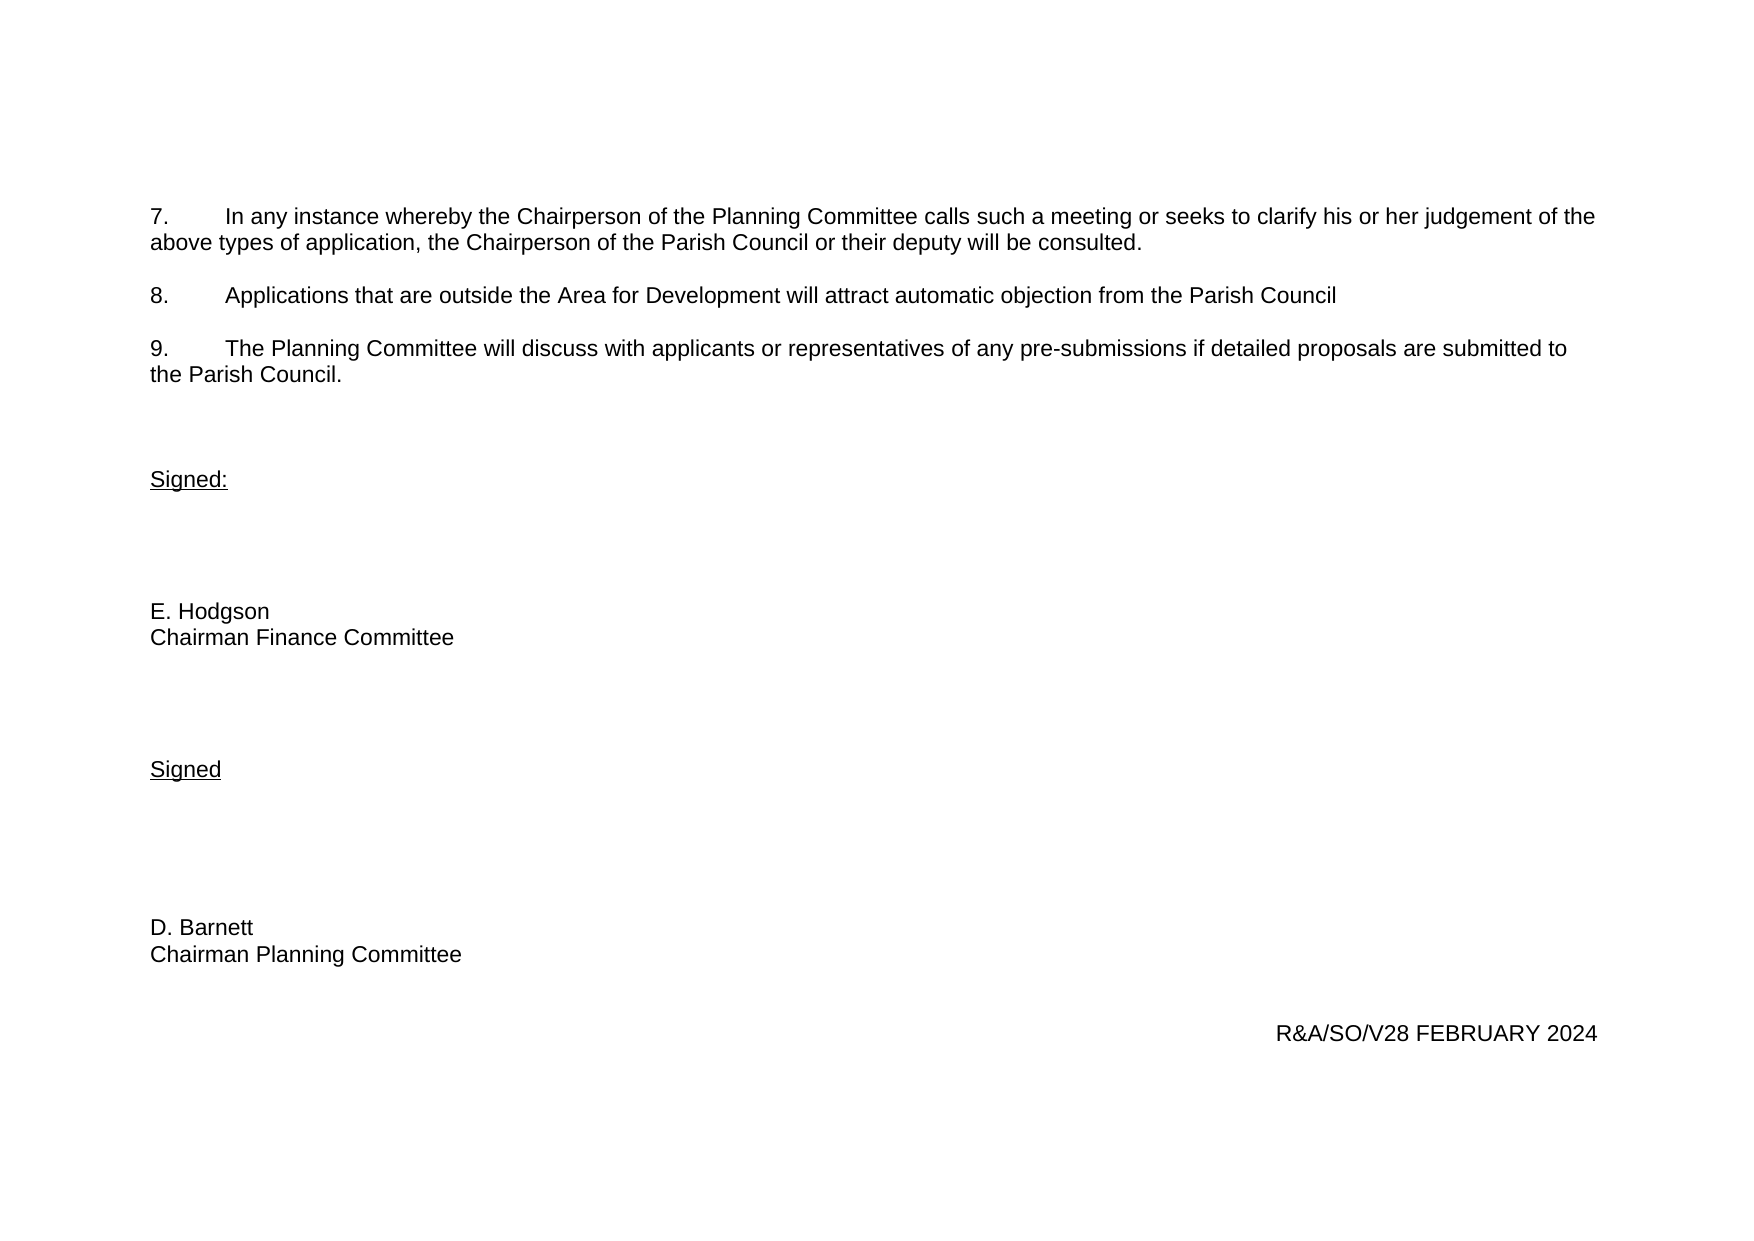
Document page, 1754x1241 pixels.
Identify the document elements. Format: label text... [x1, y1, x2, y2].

text Signed: [150, 466, 1604, 493]
list The Planning Committee will discuss with applicants or representatives of any pre-submissions if detailed proposals are submitted to the Parish Council. [150, 334, 1604, 387]
text R&A/SO/V28 FEBRUARY 2024 [150, 1020, 1604, 1046]
text E. Hodgson [150, 598, 1604, 624]
text D. Barnett [150, 914, 1604, 941]
text Chairman Finance Committee [150, 624, 1604, 651]
text Chairman Planning Committee [150, 941, 1604, 967]
list Applications that are outside the Area for Development will attract automatic objection from the Parish Council [150, 282, 1604, 308]
list In any instance whereby the Chairperson of the Planning Committee calls such a meeting or seeks to clarify his or her judgement of the above types of application, the Chairperson of the Parish Council or their deputy will be consulted. [150, 203, 1604, 255]
text Signed [150, 756, 1604, 782]
